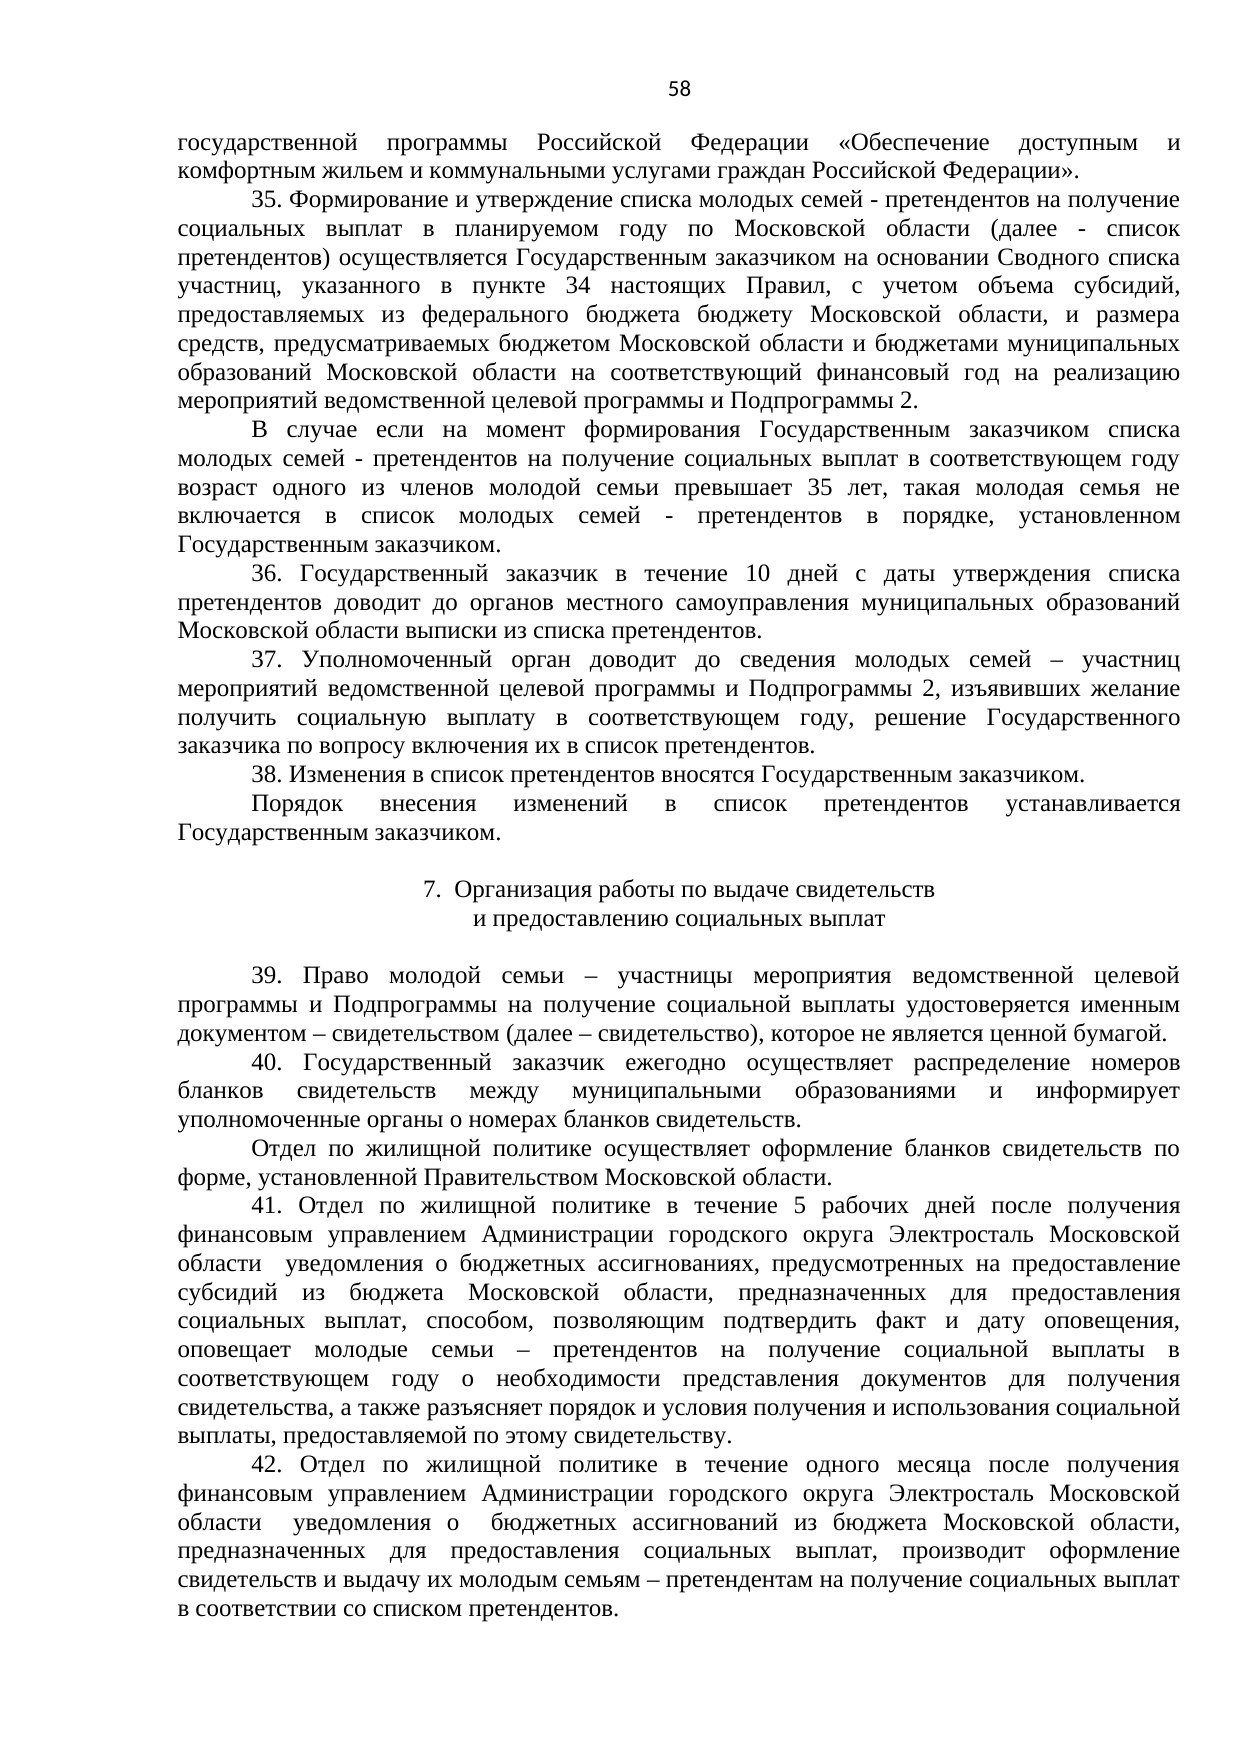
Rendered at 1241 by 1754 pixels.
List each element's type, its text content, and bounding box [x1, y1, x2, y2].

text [177, 127, 1181, 184]
text 39. Право молодой семьи – участницы мероприятия ведомственной целевой программы и Подпрограммы на получение социальной выплаты удостоверяется именным документом – свидетельством (далее – свидетельство), которое не является ценной бумагой. [177, 960, 1181, 1047]
text 40. Государственный заказчик ежегодно осуществляет распределение номеров бланков свидетельств между муниципальными образованиями и информирует уполномоченные органы о номерах бланков свидетельств. [177, 1047, 1181, 1133]
text 38. Изменения в список претендентов вносятся Государственным заказчиком. [177, 759, 1181, 788]
text 42. Отдел по жилищной политике в течение одного месяца после получения финансовым управлением Администрации городского округа Электросталь Московской области уведомления о бюджетных ассигнований из бюджета Московской области, предназначенных для предоставления социальных выплат, производит оформление свидетельств и выдачу их молодым семьям – претендентам на получение социальных выплат в соответствии со списком претендентов. [177, 1449, 1181, 1622]
text Порядок внесения изменений в список претендентов устанавливается Государственным заказчиком. [177, 788, 1181, 845]
text 37. Уполномоченный орган доводит до сведения молодых семей – участниц мероприятий ведомственной целевой программы и Подпрограммы 2, изъявивших желание получить социальную выплату в соответствующем году, решение Государственного заказчика по вопросу включения их в список претендентов. [177, 644, 1181, 759]
text В случае если на момент формирования Государственным заказчиком списка молодых семей - претендентов на получение социальных выплат в соответствующем году возраст одного из членов молодой семьи превышает 35 лет, такая молодая семья не включается в список молодых семей - претендентов в порядке, установленном Государственным заказчиком. [177, 414, 1181, 558]
text 36. Государственный заказчик в течение 10 дней с даты утверждения списка претендентов доводит до органов местного самоуправления муниципальных образований Московской области выписки из списка претендентов. [177, 558, 1181, 644]
text 41. Отдел по жилищной политике в течение 5 рабочих дней после получения финансовым управлением Администрации городского округа Электросталь Московской области уведомления о бюджетных ассигнованиях, предусмотренных на предоставление субсидий из бюджета Московской области, предназначенных для предоставления социальных выплат, способом, позволяющим подтвердить факт и дату оповещения, оповещает молодые семьи – претендентов на получение социальной выплаты в соответствующем году о необходимости представления документов для получения свидетельства, а также разъясняет порядок и условия получения и использования социальной выплаты, предоставляемой по этому свидетельству. [177, 1190, 1181, 1449]
text 35. Формирование и утверждение списка молодых семей - претендентов на получение социальных выплат в планируемом году по Московской области (далее - список претендентов) осуществляется Государственным заказчиком на основании Сводного списка участниц, указанного в пункте 34 настоящих Правил, с учетом объема субсидий, предоставляемых из федерального бюджета бюджету Московской области, и размера средств, предусматриваемых бюджетом Московской области и бюджетами муниципальных образований Московской области на соответствующий финансовый год на реализацию мероприятий ведомственной целевой программы и Подпрограммы 2. [177, 184, 1181, 414]
text 7. Организация работы по выдаче свидетельств [177, 874, 1181, 903]
text и предоставлению социальных выплат [177, 903, 1181, 932]
text Отдел по жилищной политике осуществляет оформление бланков свидетельств по форме, установленной Правительством Московской области. [177, 1133, 1181, 1190]
